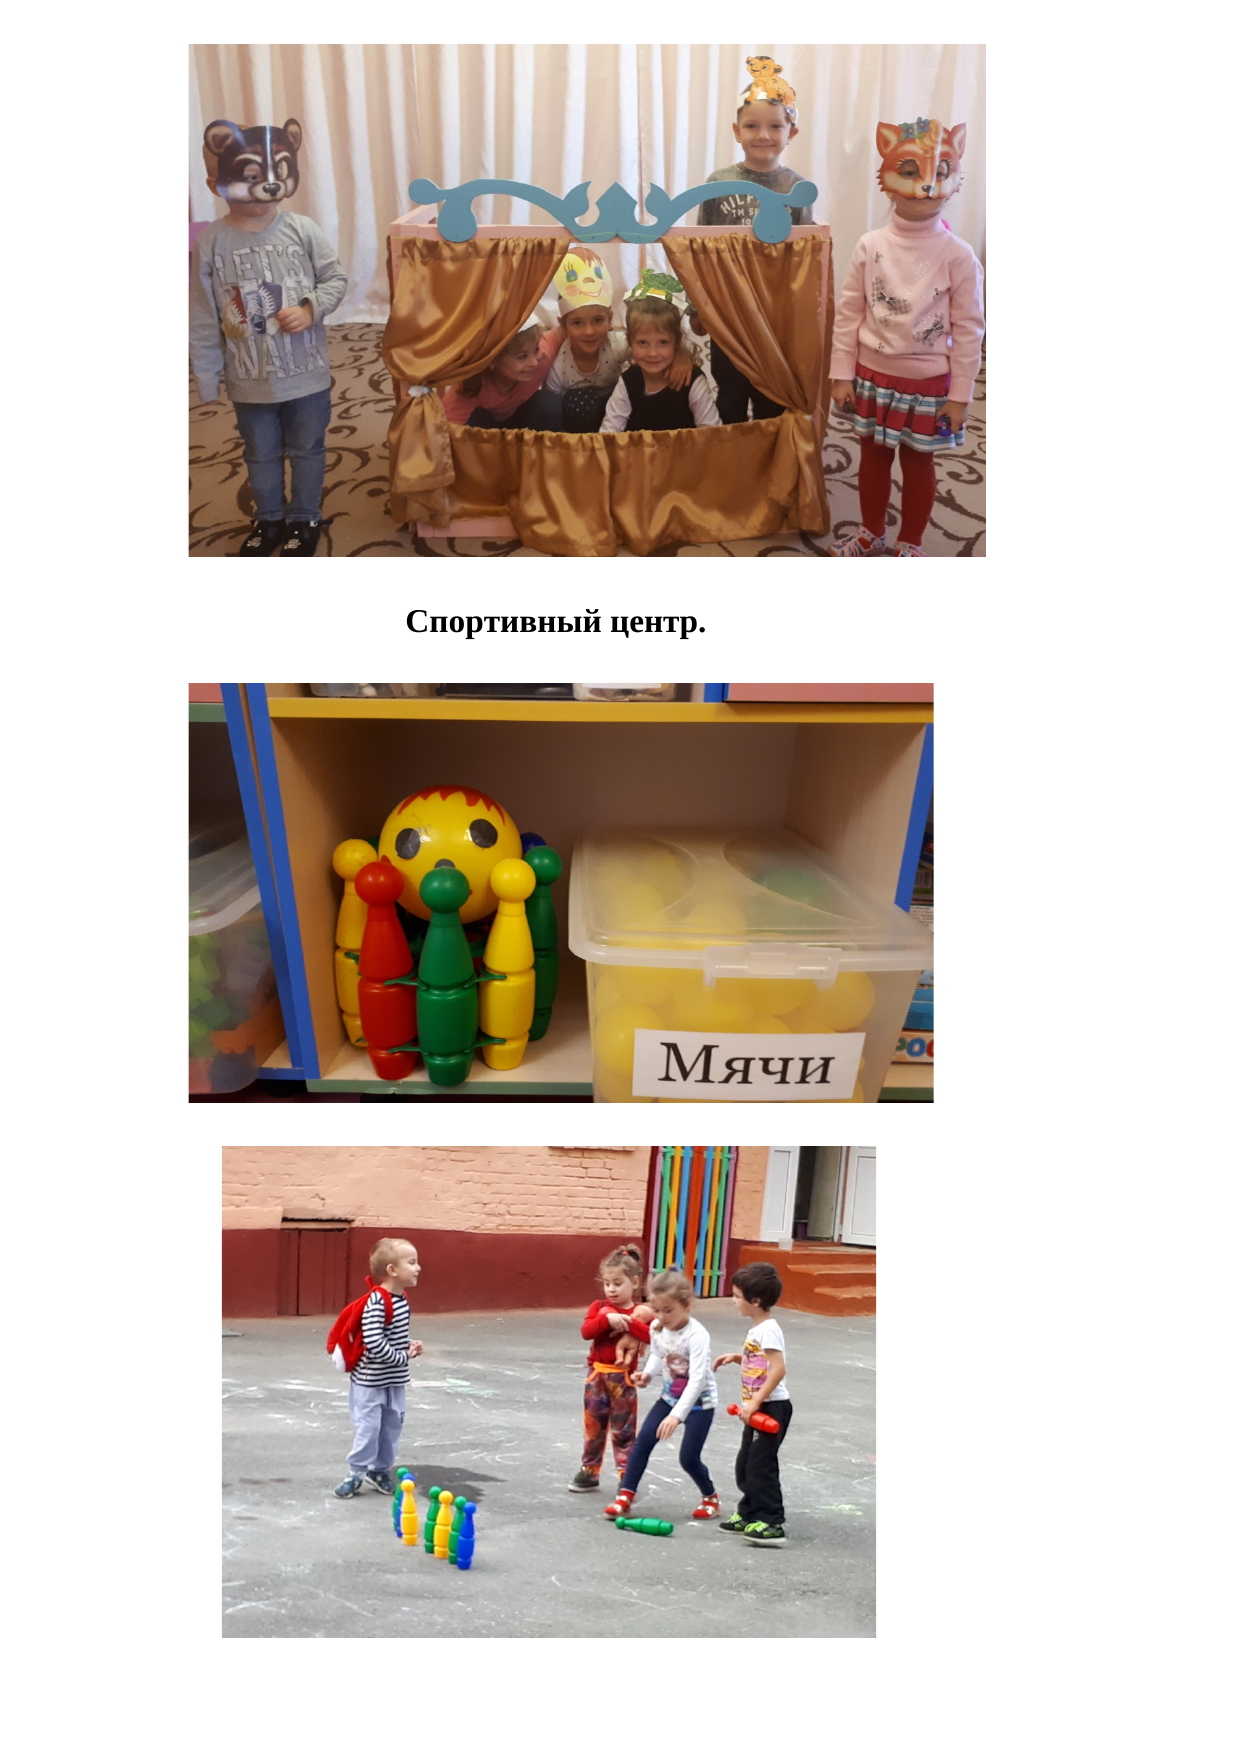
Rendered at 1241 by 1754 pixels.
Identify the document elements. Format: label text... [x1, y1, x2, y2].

picture [188, 44, 986, 557]
picture [188, 683, 934, 1103]
text Спортивный центр. [88, 601, 1167, 639]
picture [221, 1146, 877, 1638]
